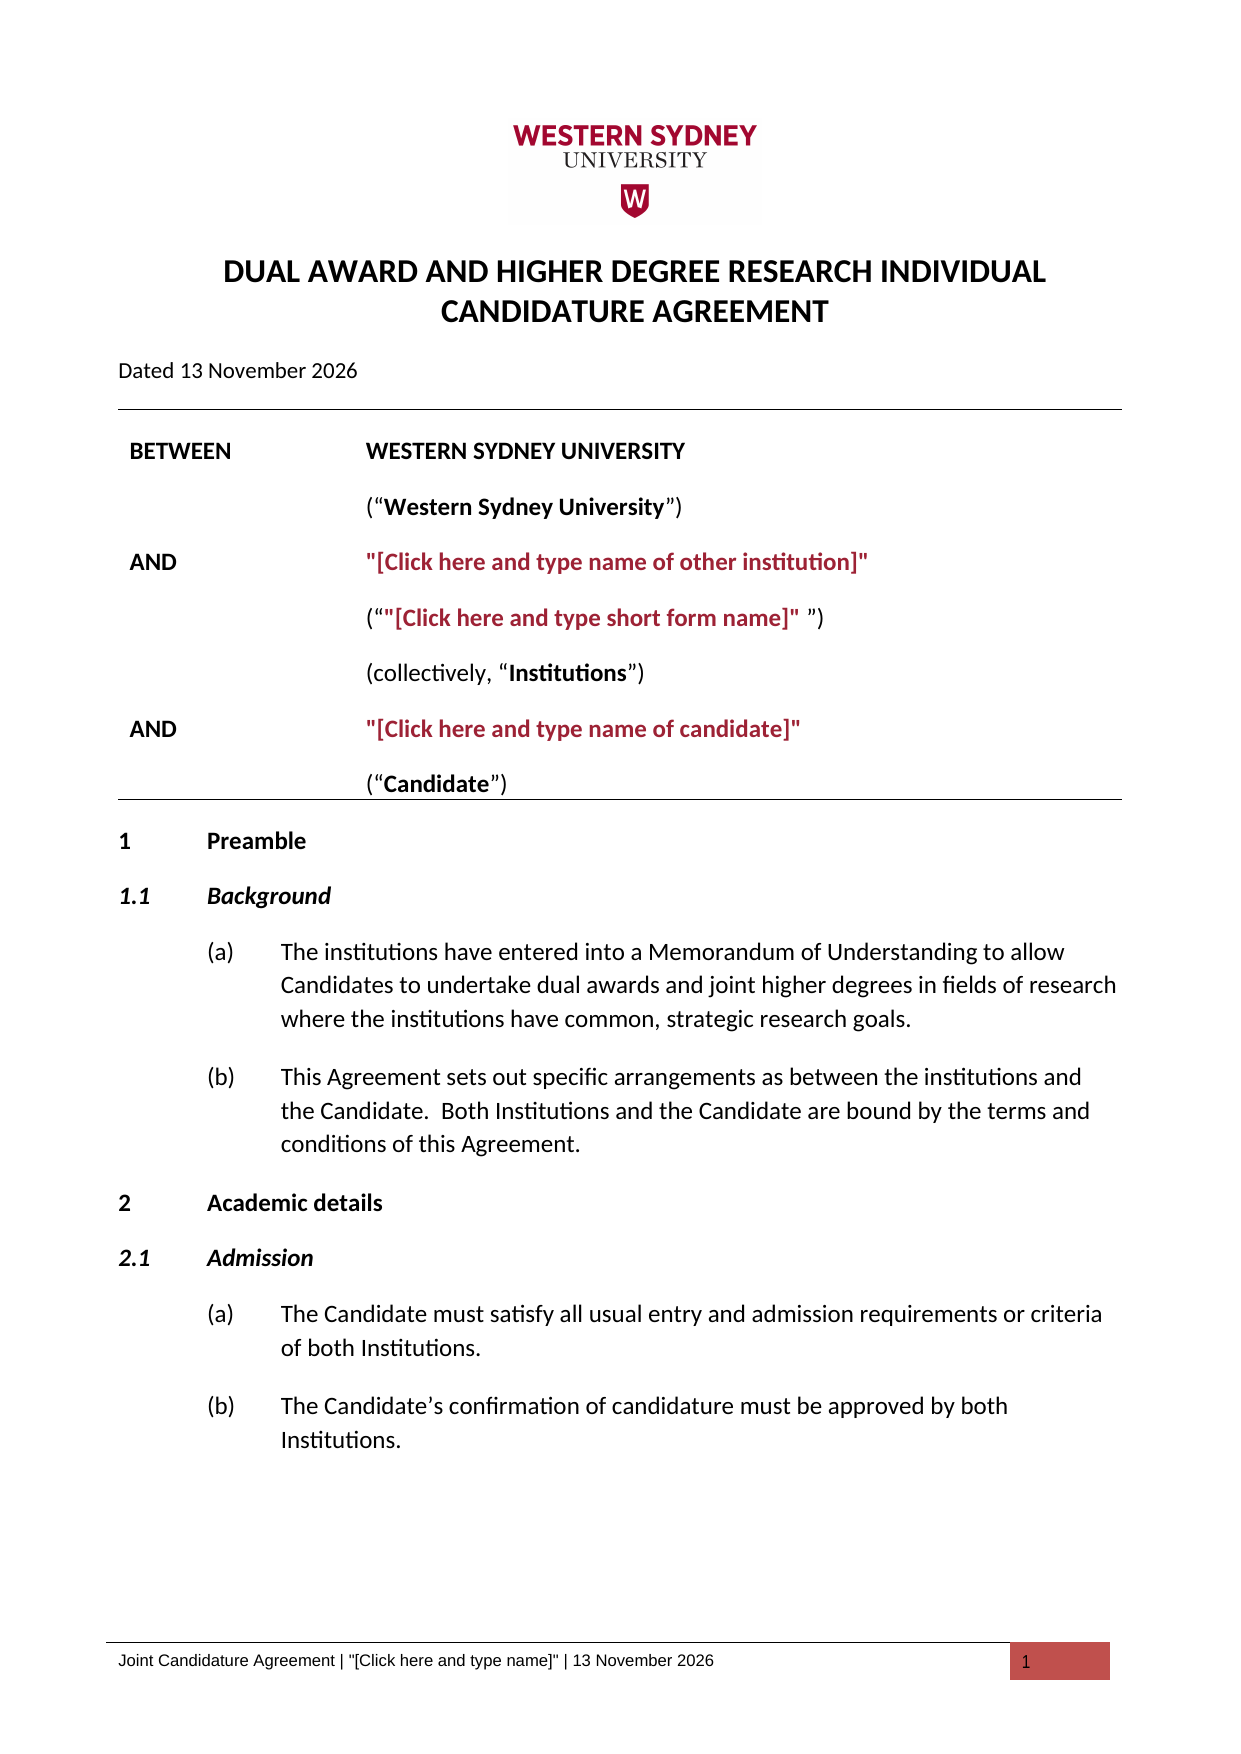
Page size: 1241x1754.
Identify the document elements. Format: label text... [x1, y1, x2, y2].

text Dated 24 March 2017 [118, 356, 1122, 384]
subtitle This Agreement sets out specific arrangements as between the institutions and the Candidate. Both Institutions and the Candidate are bound by the terms and conditions of this Agreement. [207, 1061, 1122, 1159]
subtitle Admission [118, 1243, 1122, 1273]
title DUAL AWARD AND HIGHER DEGREE RESEARCH INDIVIDUAL CANDIDATURE AGREEMENT [118, 249, 1152, 331]
table_header BETWEEN [118, 410, 354, 521]
table_cell AND [118, 521, 354, 688]
subtitle Academic details [118, 1187, 1122, 1218]
subtitle The Candidate must satisfy all usual entry and admission requirements or criteria of both Institutions. [207, 1298, 1122, 1362]
table_cell (“”) (collectively, “Institutions”) [354, 521, 1122, 688]
table_header WESTERN SYDNEY UNIVERSITY (“Western Sydney University”) [354, 410, 1122, 521]
subtitle The institutions have entered into a Memorandum of Understanding to allow Candidates to undertake dual awards and joint higher degrees in fields of research where the institutions have common, strategic research goals. [207, 936, 1122, 1033]
subtitle The Candidate’s confirmation of candidature must be approved by both Institutions. [207, 1390, 1122, 1454]
table_cell AND [118, 688, 354, 799]
table_cell (“Candidate”) [354, 688, 1122, 799]
subtitle Preamble [118, 825, 1122, 855]
subtitle Background [118, 880, 1122, 911]
